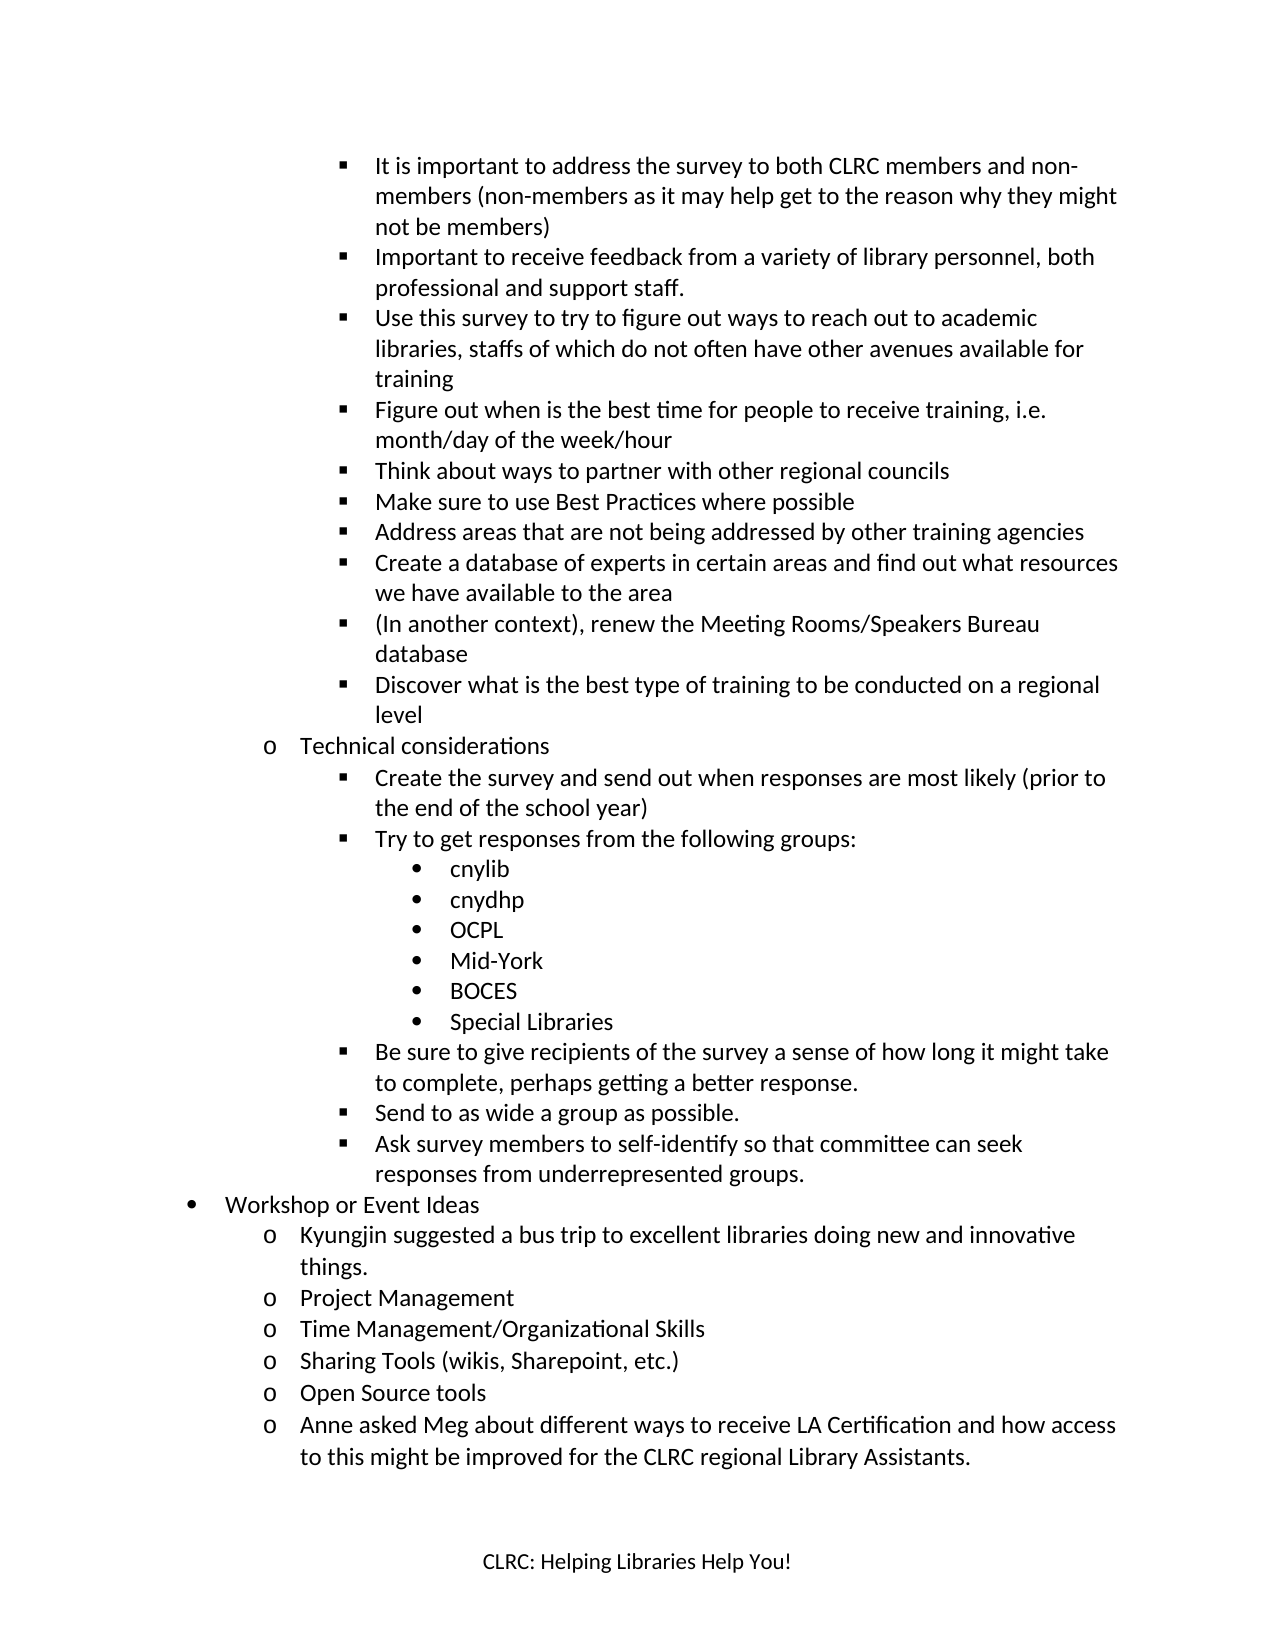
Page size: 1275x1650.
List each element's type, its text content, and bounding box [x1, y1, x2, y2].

list Address areas that are not being addressed by other training agencies [337, 516, 1125, 547]
list Sharing Tools (wikis, Sharepoint, etc.) [262, 1345, 1125, 1377]
list Be sure to give recipients of the survey a sense of how long it might take to complete, perhaps getting a better response. [337, 1036, 1125, 1097]
list OCPL [412, 914, 1125, 945]
list BOCES [412, 975, 1125, 1006]
list Use this survey to try to figure out ways to reach out to academic libraries, staffs of which do not often have other avenues available for training [337, 303, 1125, 394]
list Open Source tools [262, 1377, 1125, 1409]
list It is important to address the survey to both CLRC members and non-members (non-members as it may help get to the reason why they might not be members) [337, 150, 1125, 242]
list Think about ways to partner with other regional councils [337, 455, 1125, 486]
list Project Management [262, 1282, 1125, 1313]
list (In another context), renew the Meeting Rooms/Speakers Bureau database [337, 608, 1125, 669]
list Create the survey and send out when responses are most likely (prior to the end of the school year) [337, 762, 1125, 823]
list Workshop or Event Ideas [187, 1189, 1125, 1219]
list Important to receive feedback from a variety of library personnel, both professional and support staff. [337, 242, 1125, 303]
list Create a database of experts in certain areas and find out what resources we have available to the area [337, 547, 1125, 608]
list Technical considerations [262, 730, 1125, 762]
list Discover what is the best type of training to be conducted on a regional level [337, 669, 1125, 730]
list Make sure to use Best Practices where possible [337, 486, 1125, 516]
list Figure out when is the best time for people to receive training, i.e. month/day of the week/hour [337, 394, 1125, 455]
list Ask survey members to self-identify so that committee can seek responses from underrepresented groups. [337, 1128, 1125, 1189]
list Try to get responses from the following groups: [337, 823, 1125, 853]
list Special Libraries [412, 1006, 1125, 1036]
list Anne asked Meg about different ways to receive LA Certification and how access to this might be improved for the CLRC regional Library Assistants. [262, 1409, 1125, 1471]
list cnylib [412, 853, 1125, 884]
list Mid-York [412, 945, 1125, 975]
list Send to as wide a group as possible. [337, 1097, 1125, 1128]
list Time Management/Organizational Skills [262, 1313, 1125, 1345]
list Kyungjin suggested a bus trip to excellent libraries doing new and innovative things. [262, 1219, 1125, 1282]
list cnydhp [412, 884, 1125, 914]
